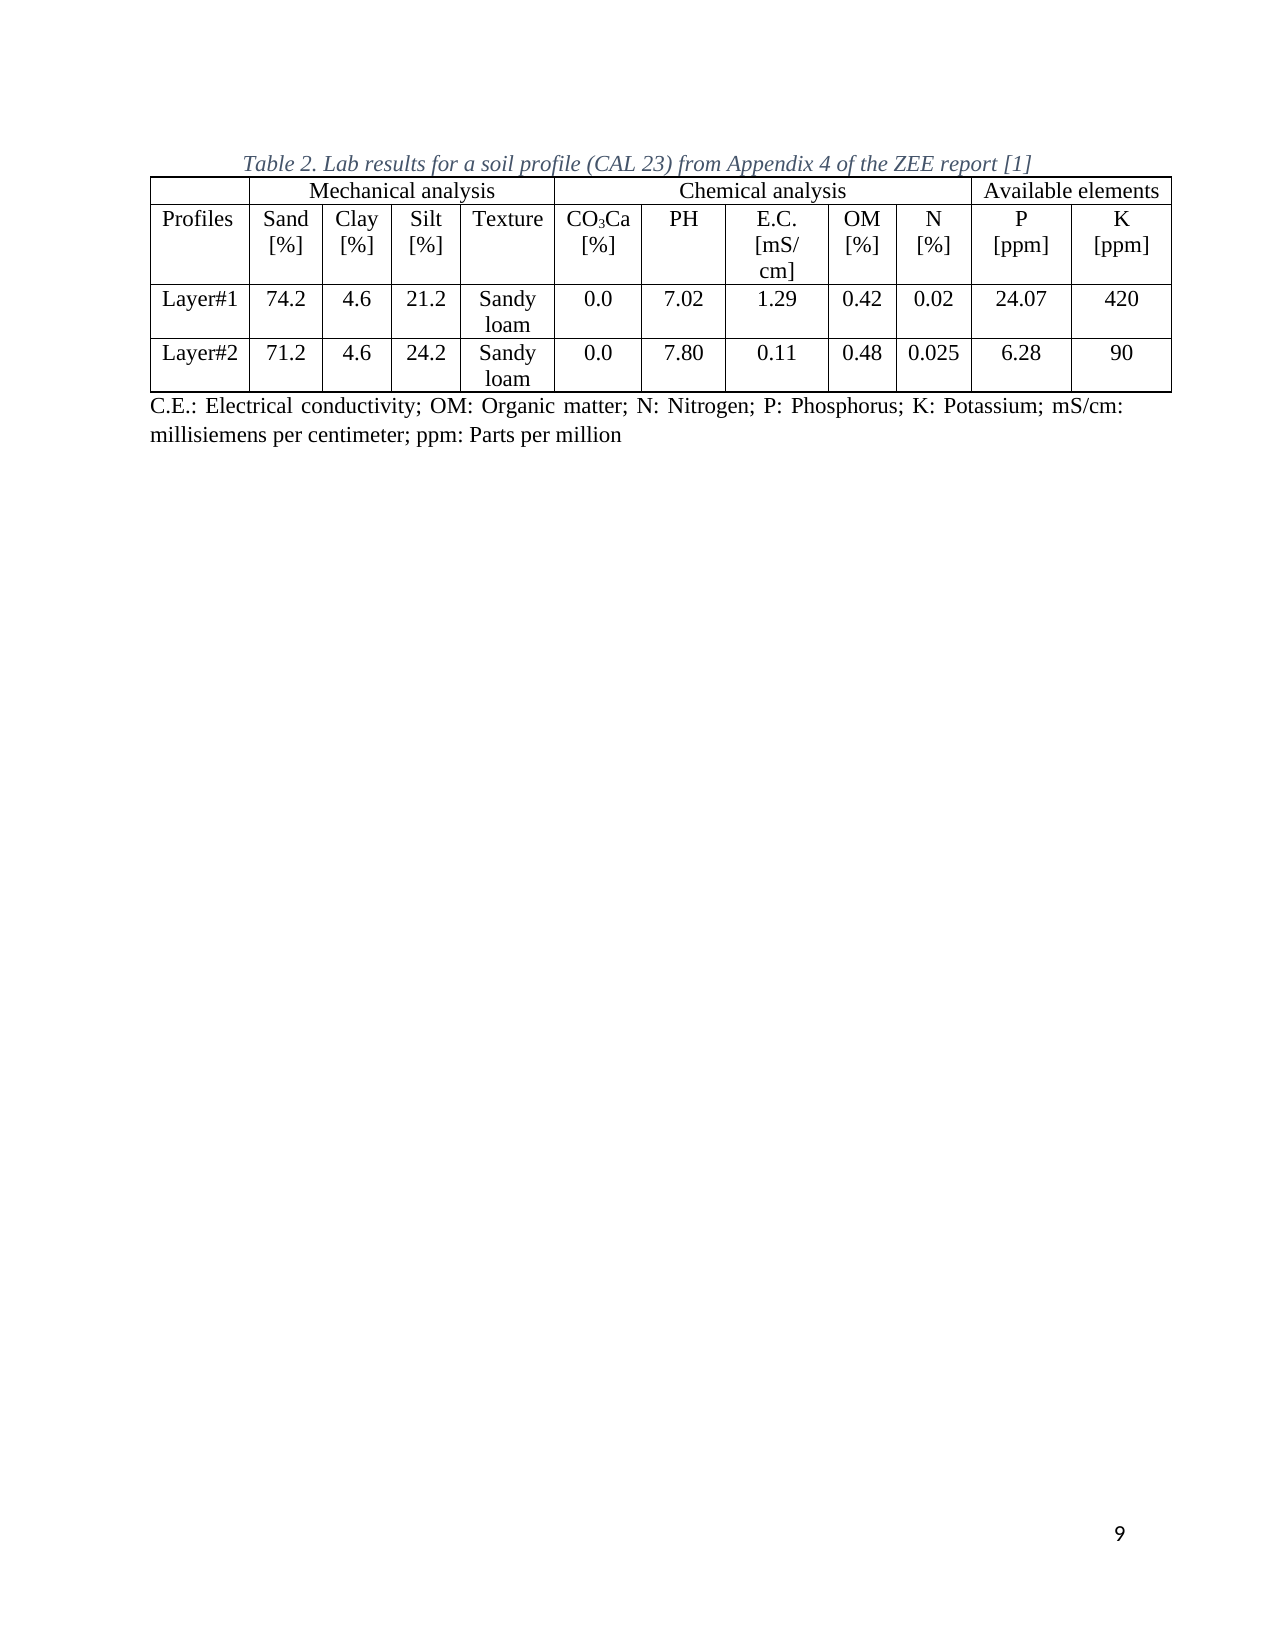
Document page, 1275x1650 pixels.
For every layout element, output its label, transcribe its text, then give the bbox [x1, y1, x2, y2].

table_cell 6.28 [972, 339, 1071, 391]
table_cell 24.2 [392, 339, 460, 391]
table_cell E.C. [mS/cm] [726, 205, 828, 284]
table_cell 74.2 [250, 285, 322, 338]
table_cell P [ppm] [972, 205, 1071, 284]
table_cell Layer#1 [151, 285, 249, 338]
table_cell Sandy loam [461, 285, 554, 338]
table_header Chemical analysis [555, 178, 971, 204]
table_cell 71.2 [250, 339, 322, 391]
table_cell 420 [1072, 285, 1171, 338]
table_cell 90 [1072, 339, 1171, 391]
table_cell CO3Ca [%] [555, 205, 641, 284]
table_cell 0.025 [897, 339, 971, 391]
table_cell Layer#2 [151, 339, 249, 391]
table_cell 7.02 [642, 285, 725, 338]
table_cell 0.11 [726, 339, 828, 391]
table_cell Sandy loam [461, 339, 554, 391]
table_cell PH [642, 205, 725, 284]
table_cell 1.29 [726, 285, 828, 338]
table_cell Sand [%] [250, 205, 322, 284]
table_cell Profiles [151, 205, 249, 284]
table_header Mechanical analysis [250, 178, 554, 204]
table_cell 0.48 [829, 339, 896, 391]
table_cell 21.2 [392, 285, 460, 338]
table_cell 0.42 [829, 285, 896, 338]
table_cell N [%] [897, 205, 971, 284]
text Table 2. Lab results for a soil profile (CAL 23) from Appendix 4 of the ZEE report [1] [150, 150, 1125, 176]
table_cell 24.07 [972, 285, 1071, 338]
table_cell K [ppm] [1072, 205, 1171, 284]
table_cell 0.0 [555, 339, 641, 391]
table_cell Texture [461, 205, 554, 284]
table_header [151, 178, 249, 204]
table_cell 4.6 [323, 285, 391, 338]
table_cell OM [%] [829, 205, 896, 284]
table_cell 0.02 [897, 285, 971, 338]
table_cell Silt [%] [392, 205, 460, 284]
table_cell 4.6 [323, 339, 391, 391]
text C.E.: Electrical conductivity; OM: Organic matter; N: Nitrogen; P: Phosphorus; K: Potassium; mS/cm: millisiemens per centimeter; ppm: Parts per million [150, 393, 1125, 447]
table_cell 0.0 [555, 285, 641, 338]
table_cell 7.80 [642, 339, 725, 391]
table_header Available elements [972, 178, 1171, 204]
table_cell Clay [%] [323, 205, 391, 284]
